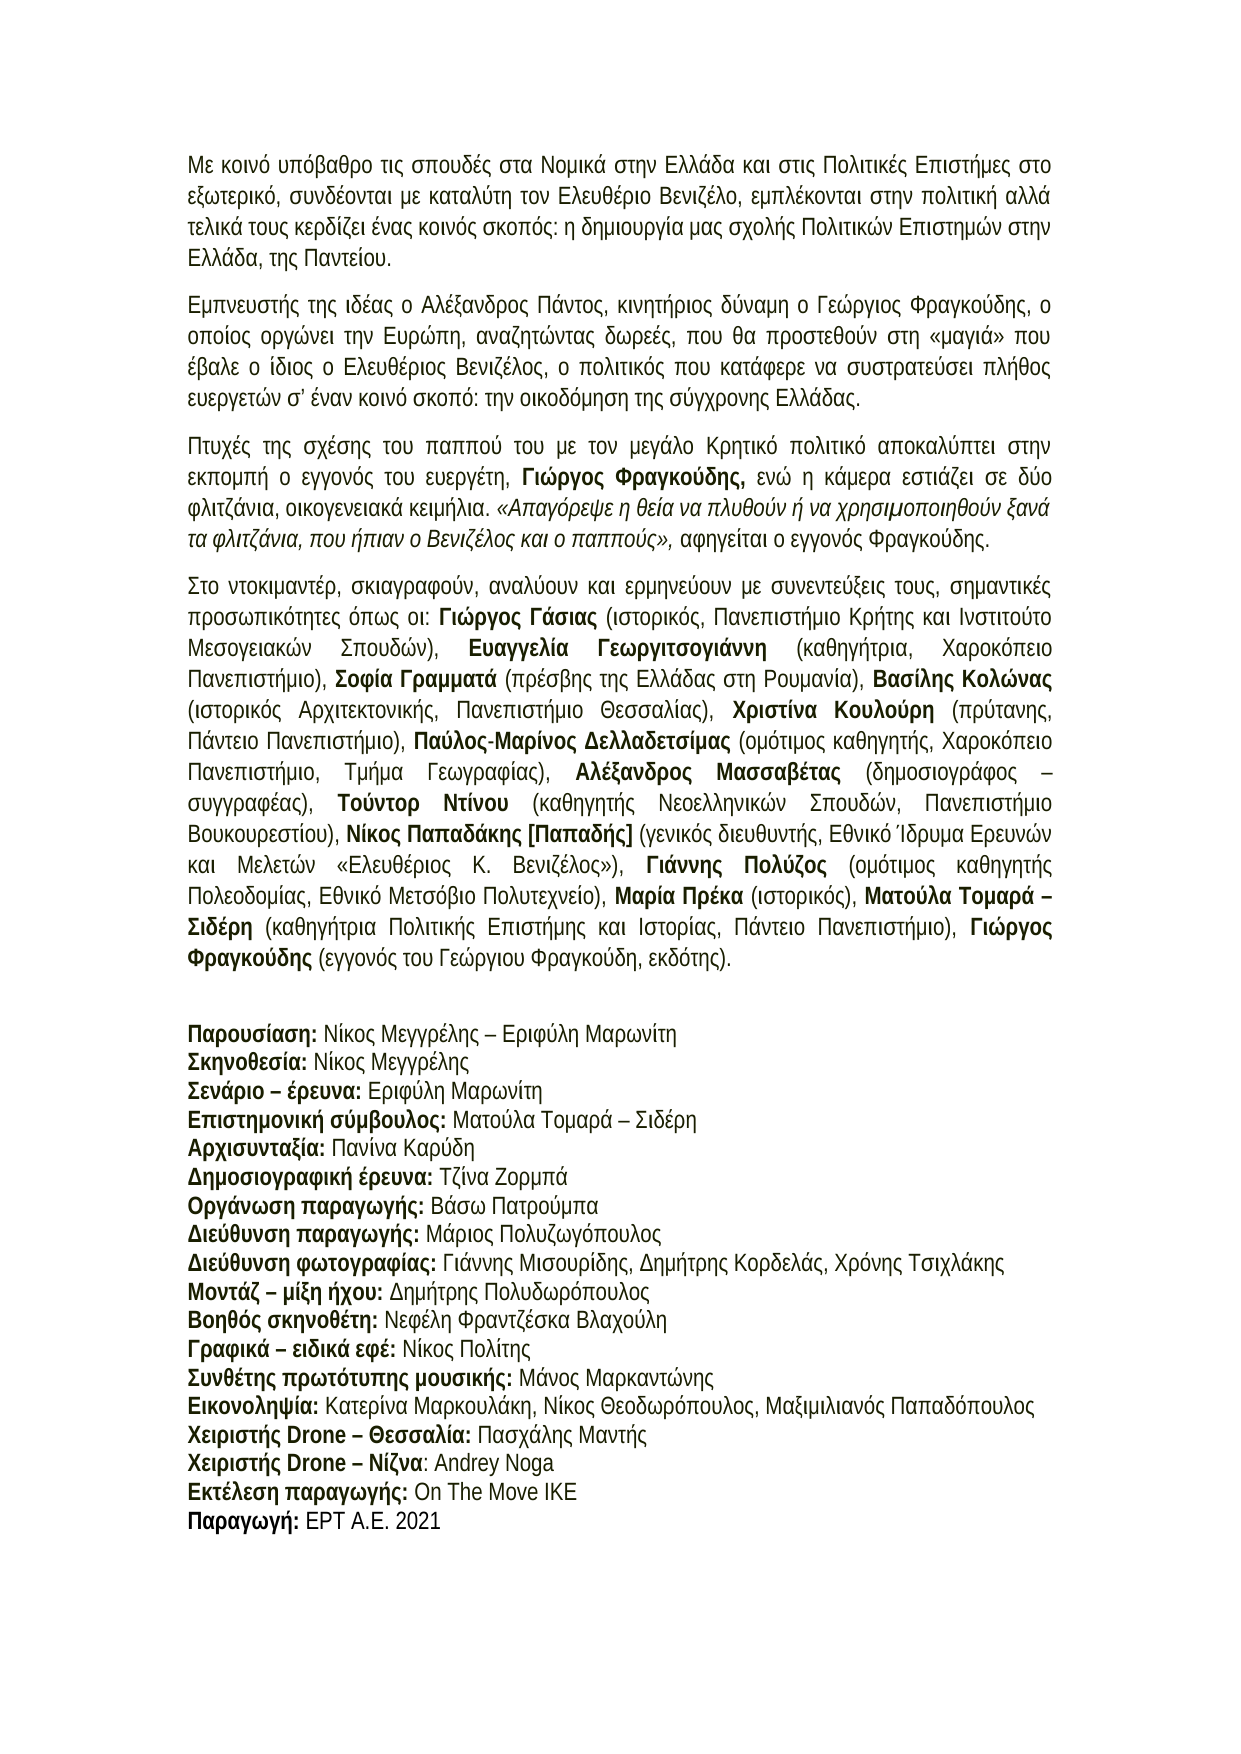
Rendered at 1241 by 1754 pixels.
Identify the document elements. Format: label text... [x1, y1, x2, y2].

text Με κοινό υπόβαθρο τις σπουδές στα Νομικά στην Ελλάδα και στις Πολιτικές Επιστήμες στο εξωτερικό, συνδέονται με καταλύτη τον Ελευθέριο Βενιζέλο, εμπλέκονται στην πολιτική αλλά τελικά τους κερδίζει ένας κοινός σκοπός: η δημιουργία μας σχολής Πολιτικών Επιστημών στην Ελλάδα, της Παντείου. [187, 150, 1053, 271]
text Εμπνευστής της ιδέας ο Αλέξανδρος Πάντος, κινητήριος δύναμη ο Γεώργιος Φραγκούδης, ο οποίος οργώνει την Ευρώπη, αναζητώντας δωρεές, που θα προστεθούν στη «μαγιά» που έβαλε ο ίδιος ο Ελευθέριος Βενιζέλος, ο πολιτικός που κατάφερε να συστρατεύσει πλήθος ευεργετών σ’ έναν κοινό σκοπό: την οικοδόμηση της σύγχρονης Ελλάδας. [187, 290, 1053, 412]
text Παρουσίαση: Νίκος Μεγγρέλης – Εριφύλη Μαρωνίτη Σκηνοθεσία: Νίκος Μεγγρέλης Σενάριο – έρευνα: Εριφύλη Μαρωνίτη Επιστημονική σύμβουλος: Ματούλα Τομαρά – Σιδέρη Αρχισυνταξία: Πανίνα Καρύδη Δημοσιογραφική έρευνα: Τζίνα Ζορμπά Οργάνωση παραγωγής: Βάσω Πατρούμπα [187, 990, 1053, 1219]
text Διεύθυνση φωτογραφίας: Γιάννης Μισουρίδης, Δημήτρης Κορδελάς, Χρόνης Τσιχλάκης [187, 1248, 1053, 1277]
text Στο ντοκιμαντέρ, σκιαγραφούν, αναλύουν και ερμηνεύουν με συνεντεύξεις τους, σημαντικές προσωπικότητες όπως οι: Γιώργος Γάσιας (ιστορικός, Πανεπιστήμιο Κρήτης και Ινστιτούτο Μεσογειακών Σπουδών), Ευαγγελία Γεωργιτσογιάννη (καθηγήτρια, Χαροκόπειο Πανεπιστήμιο), Σοφία Γραμματά (πρέσβης της Ελλάδας στη Ρουμανία), Βασίλης Κολώνας (ιστορικός Αρχιτεκτονικής, Πανεπιστήμιο Θεσσαλίας), Χριστίνα Κουλούρη (πρύτανης, Πάντειο Πανεπιστήμιο), Παύλος-Μαρίνος Δελλαδετσίμας (ομότιμος καθηγητής, Χαροκόπειο Πανεπιστήμιο, Τμήμα Γεωγραφίας), Αλέξανδρος Μασσαβέτας (δημοσιογράφος – συγγραφέας), Τούντορ Ντίνου (καθηγητής Νεοελληνικών Σπουδών, Πανεπιστήμιο Βουκουρεστίου), Νίκος Παπαδάκης [Παπαδής] (γενικός διευθυντής, Εθνικό Ίδρυμα Ερευνών και Μελετών «Ελευθέριος K. Βενιζέλος»), Γιάννης Πολύζος (ομότιμος καθηγητής Πολεοδομίας, Εθνικό Μετσόβιο Πολυτεχνείο), Μαρία Πρέκα (ιστορικός), Ματούλα Τομαρά – Σιδέρη (καθηγήτρια Πολιτικής Επιστήμης και Ιστορίας, Πάντειο Πανεπιστήμιο), Γιώργος Φραγκούδης (εγγονός του Γεώργιου Φραγκούδη, εκδότης). [187, 571, 1053, 971]
text Διεύθυνση παραγωγής: Μάριος Πολυζωγόπουλος [187, 1219, 1053, 1248]
text Μοντάζ – μίξη ήχου: Δημήτρης Πολυδωρόπουλος Βοηθός σκηνοθέτη: Νεφέλη Φραντζέσκα Βλαχούλη [187, 1277, 1053, 1334]
text Γραφικά – ειδικά εφέ: Νίκος Πολίτης Συνθέτης πρωτότυπης μουσικής: Μάνος Μαρκαντώνης Εικονοληψία: Κατερίνα Μαρκουλάκη, Νίκος Θεοδωρόπουλος, Μαξιμιλιανός Παπαδόπουλος [187, 1334, 1053, 1420]
text Χειριστής Drone – Θεσσαλία: Πασχάλης Μαντής Χειριστής Drone – Νίζνα: Andrey Noga Εκτέλεση παραγωγής: On The Move IKE Παραγωγή: ΕΡΤ Α.Ε. 2021 [187, 1420, 1053, 1534]
text Πτυχές της σχέσης του παππού του με τον μεγάλο Κρητικό πολιτικό αποκαλύπτει στην εκπομπή ο εγγονός του ευεργέτη, Γιώργος Φραγκούδης, ενώ η κάμερα εστιάζει σε δύο φλιτζάνια, οικογενειακά κειμήλια. «Απαγόρεψε η θεία να πλυθούν ή να χρησιμοποιηθούν ξανά τα φλιτζάνια, που ήπιαν ο Βενιζέλος και ο παππούς», αφηγείται ο εγγονός Φραγκούδης. [187, 431, 1053, 552]
